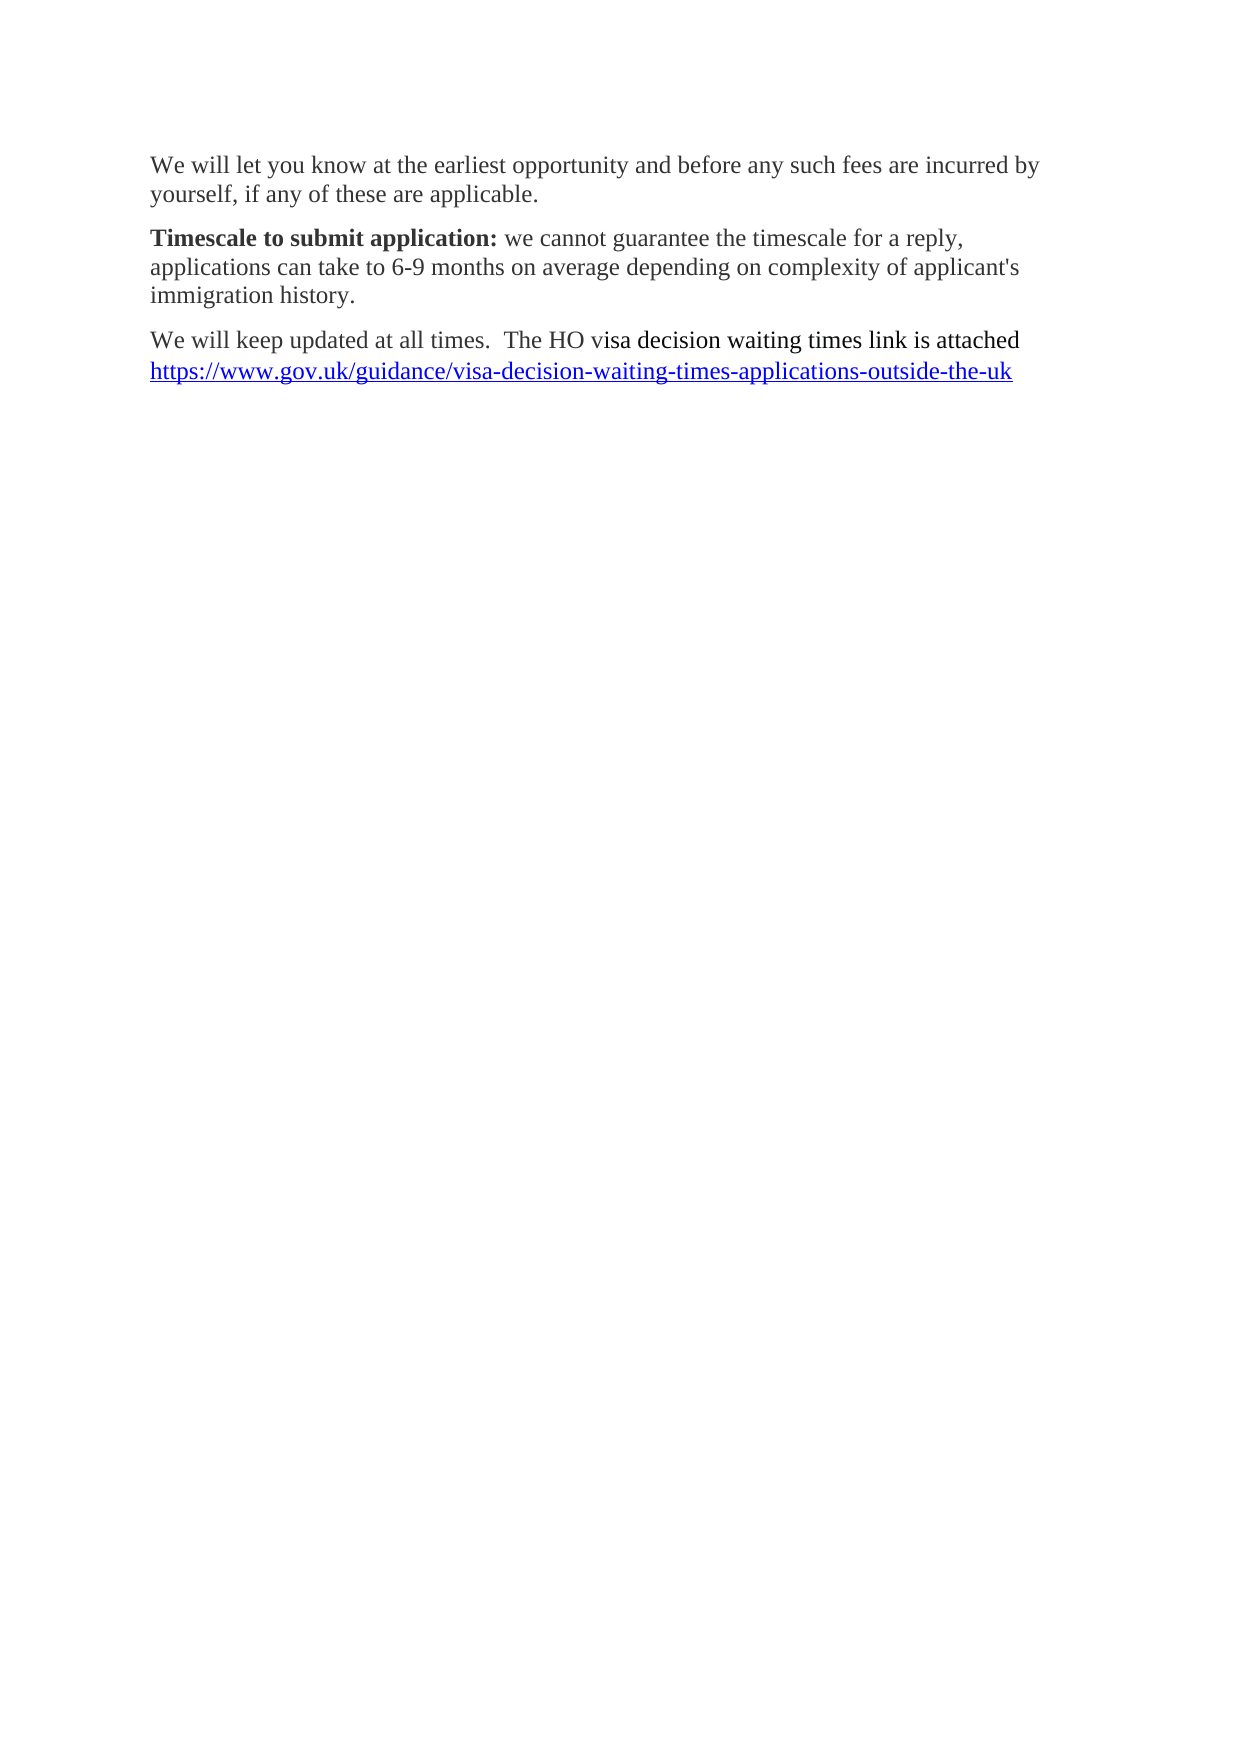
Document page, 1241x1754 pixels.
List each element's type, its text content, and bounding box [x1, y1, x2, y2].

text We will let you know at the earliest opportunity and before any such fees are incurred by yourself, if any of these are applicable. [150, 150, 1090, 207]
subtitle We will keep updated at all times. The HO visa decision waiting times link is attached [150, 325, 1090, 354]
text https://www.gov.uk/guidance/visa-decision-waiting-times-applications-outside-the-uk [150, 356, 1090, 385]
text Timescale to submit application: we cannot guarantee the timescale for a reply, applications can take to 6-9 months on average depending on complexity of applicant's immigration history. [150, 223, 1090, 309]
